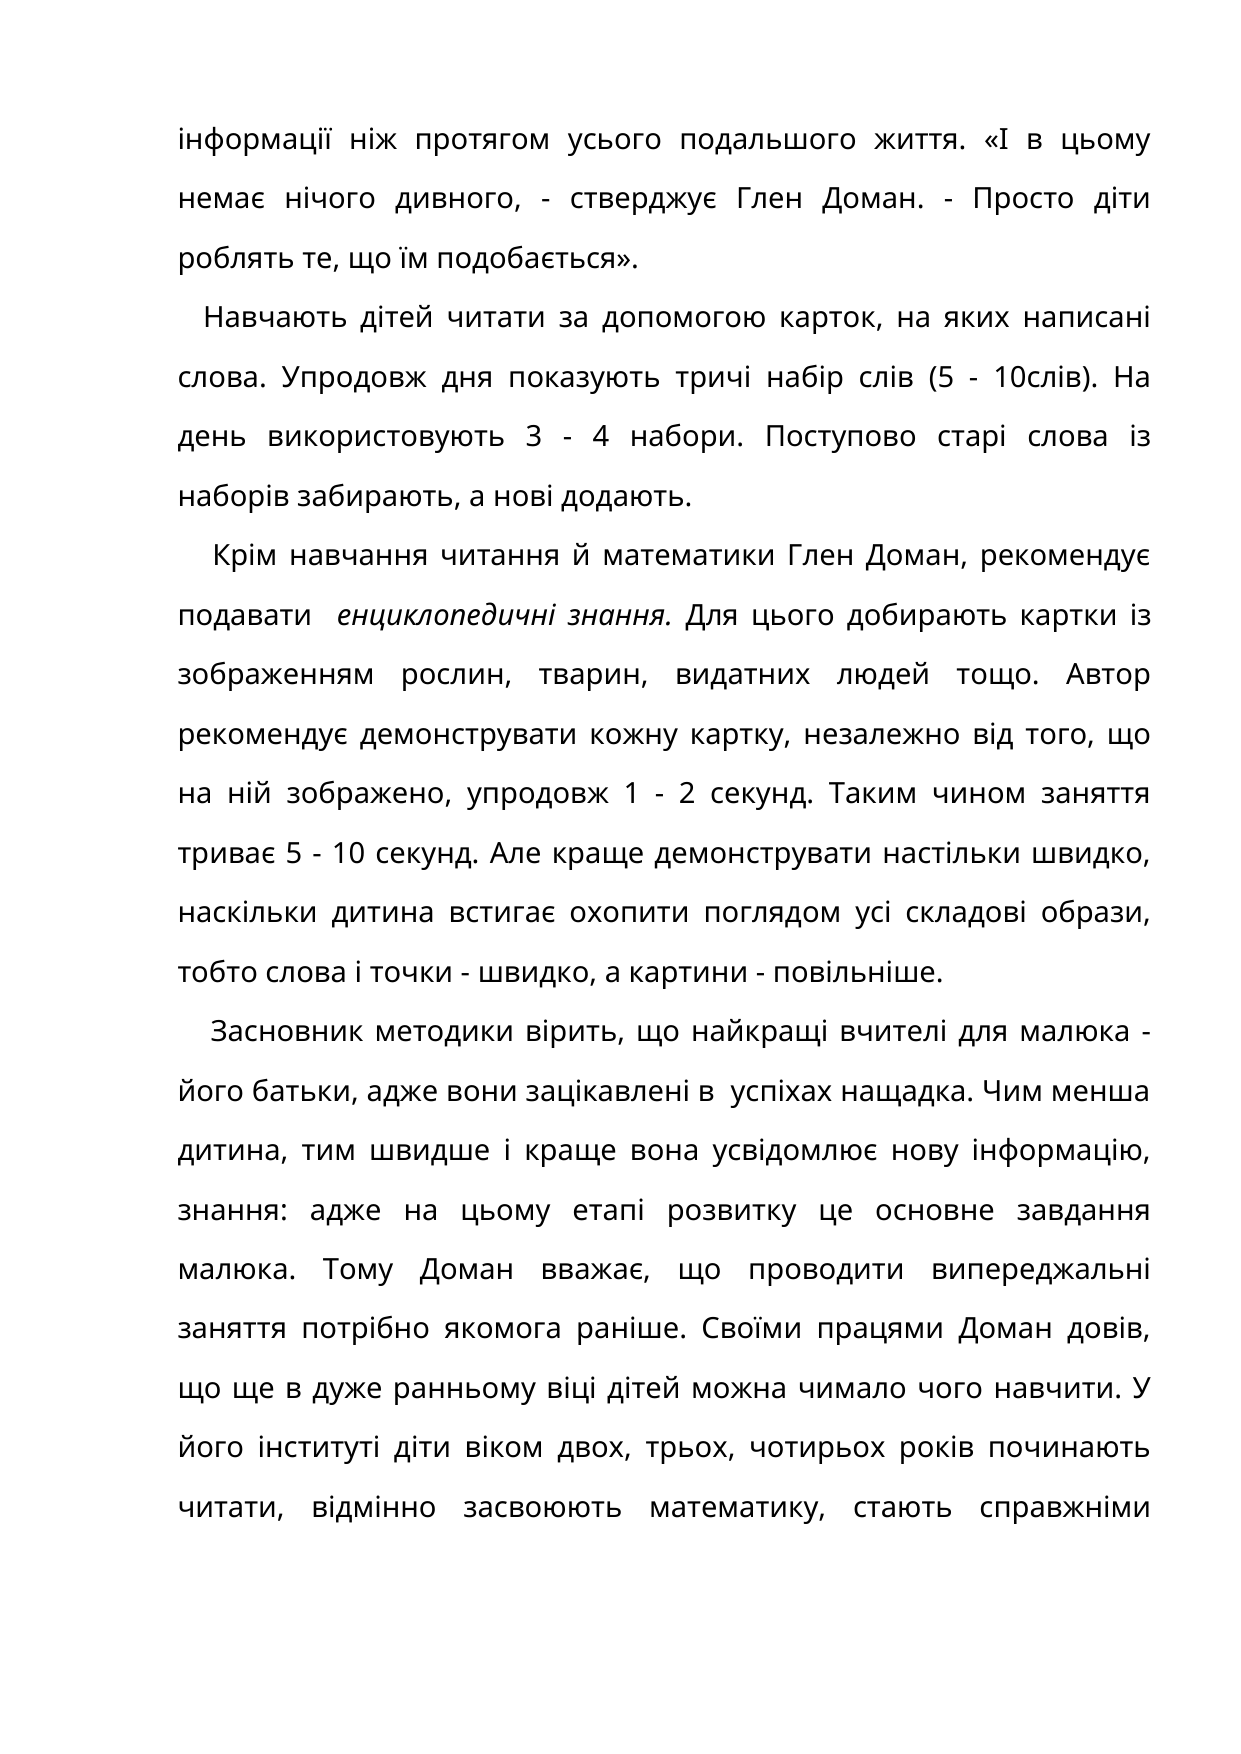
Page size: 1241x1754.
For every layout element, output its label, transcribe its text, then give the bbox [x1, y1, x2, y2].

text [177, 118, 1152, 277]
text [177, 1010, 1152, 1526]
text Навчають дітей читати за допомогою карток, на яких написані слова. Упродовж дня показують тричі набір слів (5 - 10слів). На день використовують 3 - 4 набори. Поступово старі слова із наборів забирають, а нові додають. [177, 297, 1152, 515]
text Крім навчання читання й математики Глен Доман, рекомендує подавати енциклопедичні знання. Для цього добирають картки із зображенням рослин, тварин, видатних людей тощо. Автор рекомендує демонструвати кожну картку, незалежно від того, що на ній зображено, упродовж 1 - 2 секунд. Таким чином заняття триває 5 - 10 секунд. Але краще демонструвати настільки швидко, наскільки дитина встигає охопити поглядом усі складові образи, тобто слова і точки - швидко, а картини - повільніше. [177, 534, 1152, 991]
